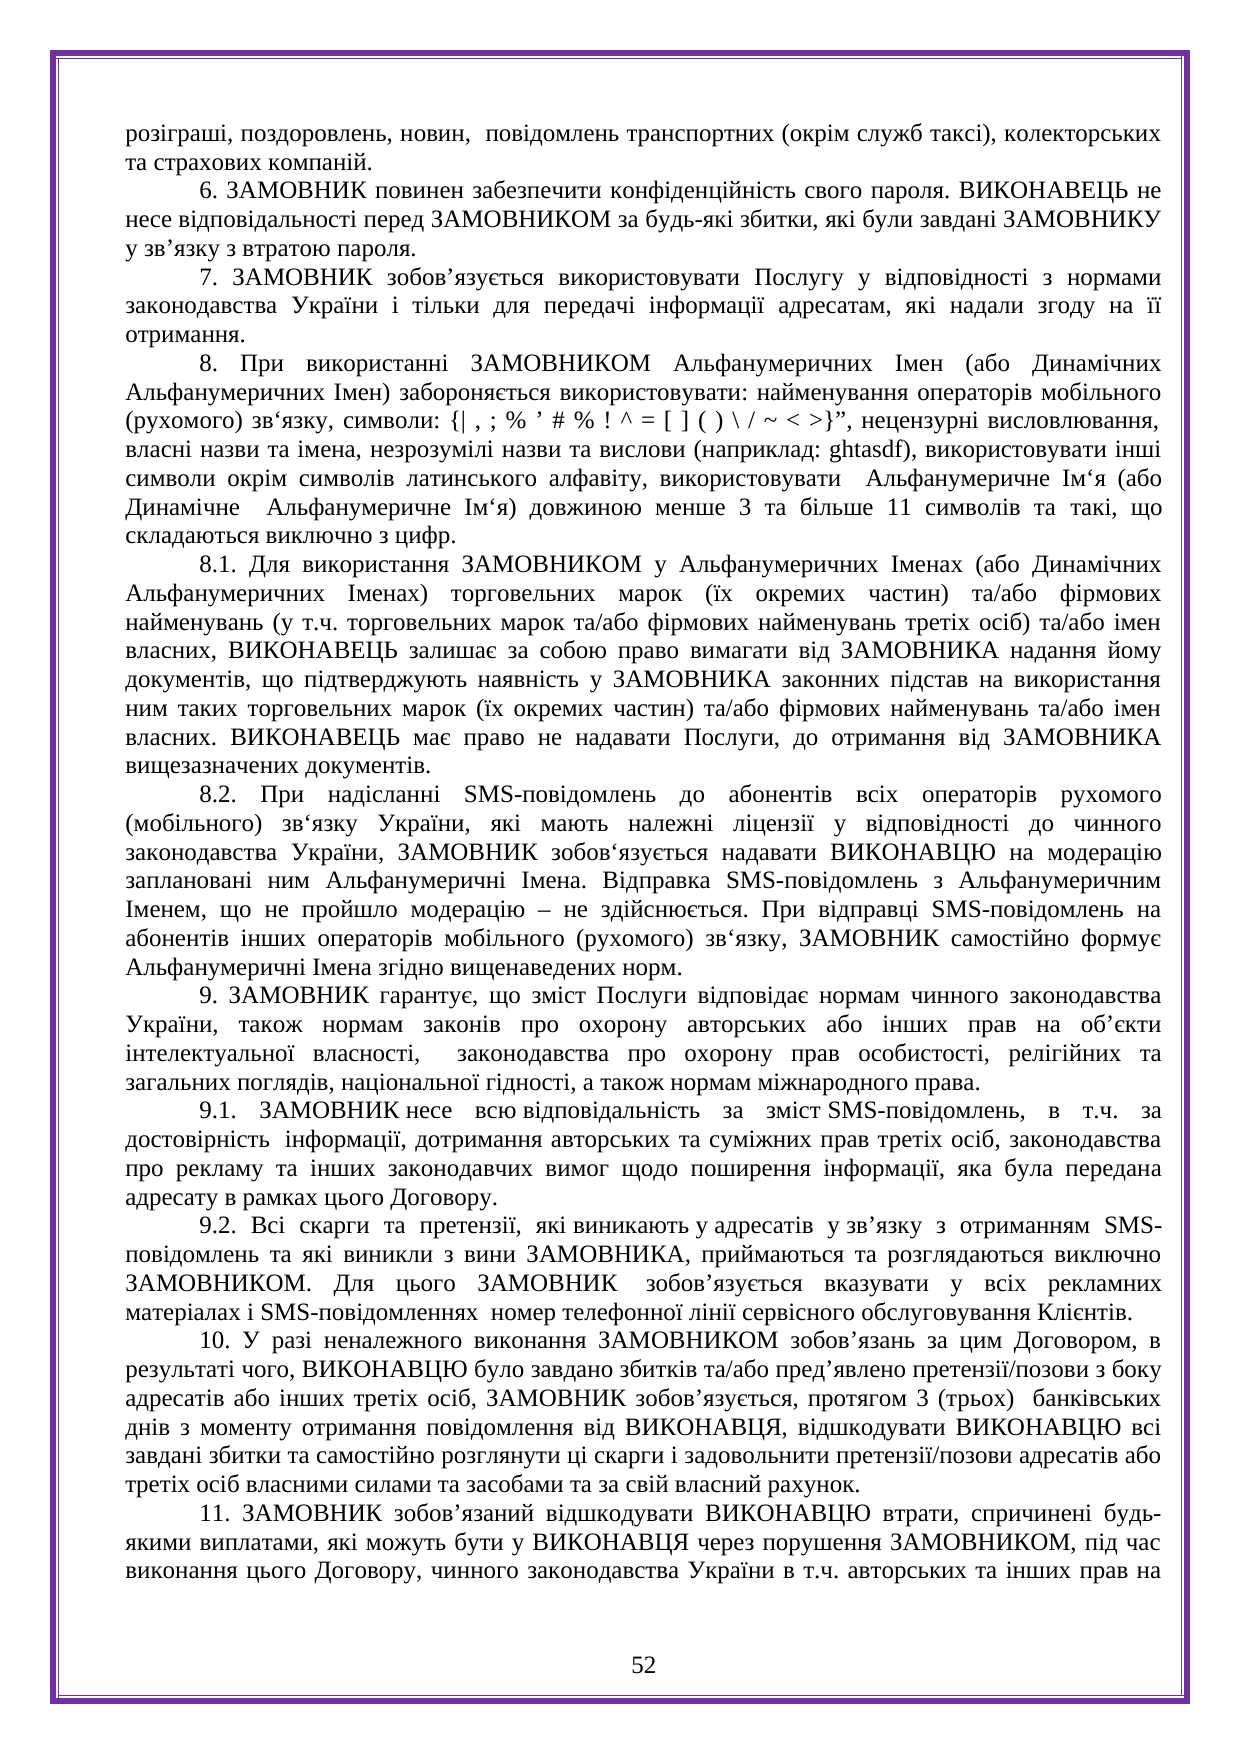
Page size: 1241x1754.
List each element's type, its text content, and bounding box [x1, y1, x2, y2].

text 8.1. Для використання ЗАМОВНИКОМ у Альфанумеричних Іменах (або Динамічних Альфанумеричних Іменах) торговельних марок (їх окремих частин) та/або фірмових найменувань (у т.ч. торговельних марок та/або фірмових найменувань третіх осіб) та/або імен власних, ВИКОНАВЕЦЬ залишає за собою право вимагати від ЗАМОВНИКА надання йому документів, що підтверджують наявність у ЗАМОВНИКА законних підстав на використання ним таких торговельних марок (їх окремих частин) та/або фірмових найменувань та/або імен власних. ВИКОНАВЕЦЬ має право не надавати Послуги, до отримання від ЗАМОВНИКА вищезазначених документів. [125, 549, 1162, 779]
text 7. ЗАМОВНИК зобов’язується використовувати Послугу у відповідності з нормами законодавства України і тільки для передачі інформації адресатам, які надали згоду на її отримання. [125, 262, 1162, 348]
text 9.2. Всі скарги та претензії, які виникають у адресатів у зв’язку з отриманням SMS-повідомлень та які виникли з вини ЗАМОВНИКА, приймаються та розглядаються виключно ЗАМОВНИКОМ. Для цього ЗАМОВНИК зобов’язується вказувати у всіх рекламних матеріалах і SMS-повідомленнях номер телефонної лінії сервісного обслуговування Клієнтів. [125, 1211, 1162, 1326]
text 8.2. При надісланні SMS-повідомлень до абонентів всіх операторів рухомого (мобільного) зв‘язку України, які мають належні ліцензії у відповідності до чинного законодавства України, ЗАМОВНИК зобов‘язується надавати ВИКОНАВЦЮ на модерацію заплановані ним Альфанумеричні Імена. Відправка SMS-повідомлень з Альфанумеричним Іменем, що не пройшло модерацію – не здійснюється. При відправці SMS-повідомлень на абонентів інших операторів мобільного (рухомого) зв‘язку, ЗАМОВНИК самостійно формує Альфанумеричні Імена згідно вищенаведених норм. [125, 779, 1162, 981]
text 8. При використанні ЗАМОВНИКОМ Альфанумеричних Імен (або Динамічних Альфанумеричних Імен) забороняється використовувати: найменування операторів мобільного (рухомого) зв‘язку, символи: {| , ; % ’ # % ! ^ = [ ] ( ) \ / ~ < >}”, нецензурні висловлювання, власні назви та імена, незрозумілі назви та вислови (наприклад: ghtasdf), використовувати інші символи окрім символів латинського алфавіту, використовувати Альфанумеричне Ім‘я (або Динамічне Альфанумеричне Ім‘я) довжиною менше 3 та більше 11 символів та такі, що складаються виключно з цифр. [125, 348, 1162, 549]
text 6. ЗАМОВНИК повинен забезпечити конфіденційність свого пароля. ВИКОНАВЕЦЬ не несе відповідальності перед ЗАМОВНИКОМ за будь-які збитки, які були завдані ЗАМОВНИКУ у зв’язку з втратою пароля. [125, 176, 1162, 262]
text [125, 1498, 1162, 1584]
text 9. ЗАМОВНИК гарантує, що зміст Послуги відповідає нормам чинного законодавства України, також нормам законів про охорону авторських або інших прав на об’єкти інтелектуальної власності, законодавства про охорону прав особистості, релігійних та загальних поглядів, національної гідності, а також нормам міжнародного права. [125, 981, 1162, 1096]
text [125, 118, 1162, 176]
text 10. У разі неналежного виконання ЗАМОВНИКОМ зобов’язань за цим Договором, в результаті чого, ВИКОНАВЦЮ було завдано збитків та/або пред’явлено претензії/позови з боку адресатів або інших третіх осіб, ЗАМОВНИК зобов’язується, протягом 3 (трьох) банківських днів з моменту отримання повідомлення від ВИКОНАВЦЯ, відшкодувати ВИКОНАВЦЮ всі завдані збитки та самостійно розглянути ці скарги і задовольнити претензії/позови адресатів або третіх осіб власними силами та засобами та за свій власний рахунок. [125, 1326, 1162, 1498]
text 9.1. ЗАМОВНИК несе всю відповідальність за зміст SMS-повідомлень, в т.ч. за достовірність інформації, дотримання авторських та суміжних прав третіх осіб, законодавства про рекламу та інших законодавчих вимог щодо поширення інформації, яка була передана адресату в рамках цього Договору. [125, 1096, 1162, 1211]
